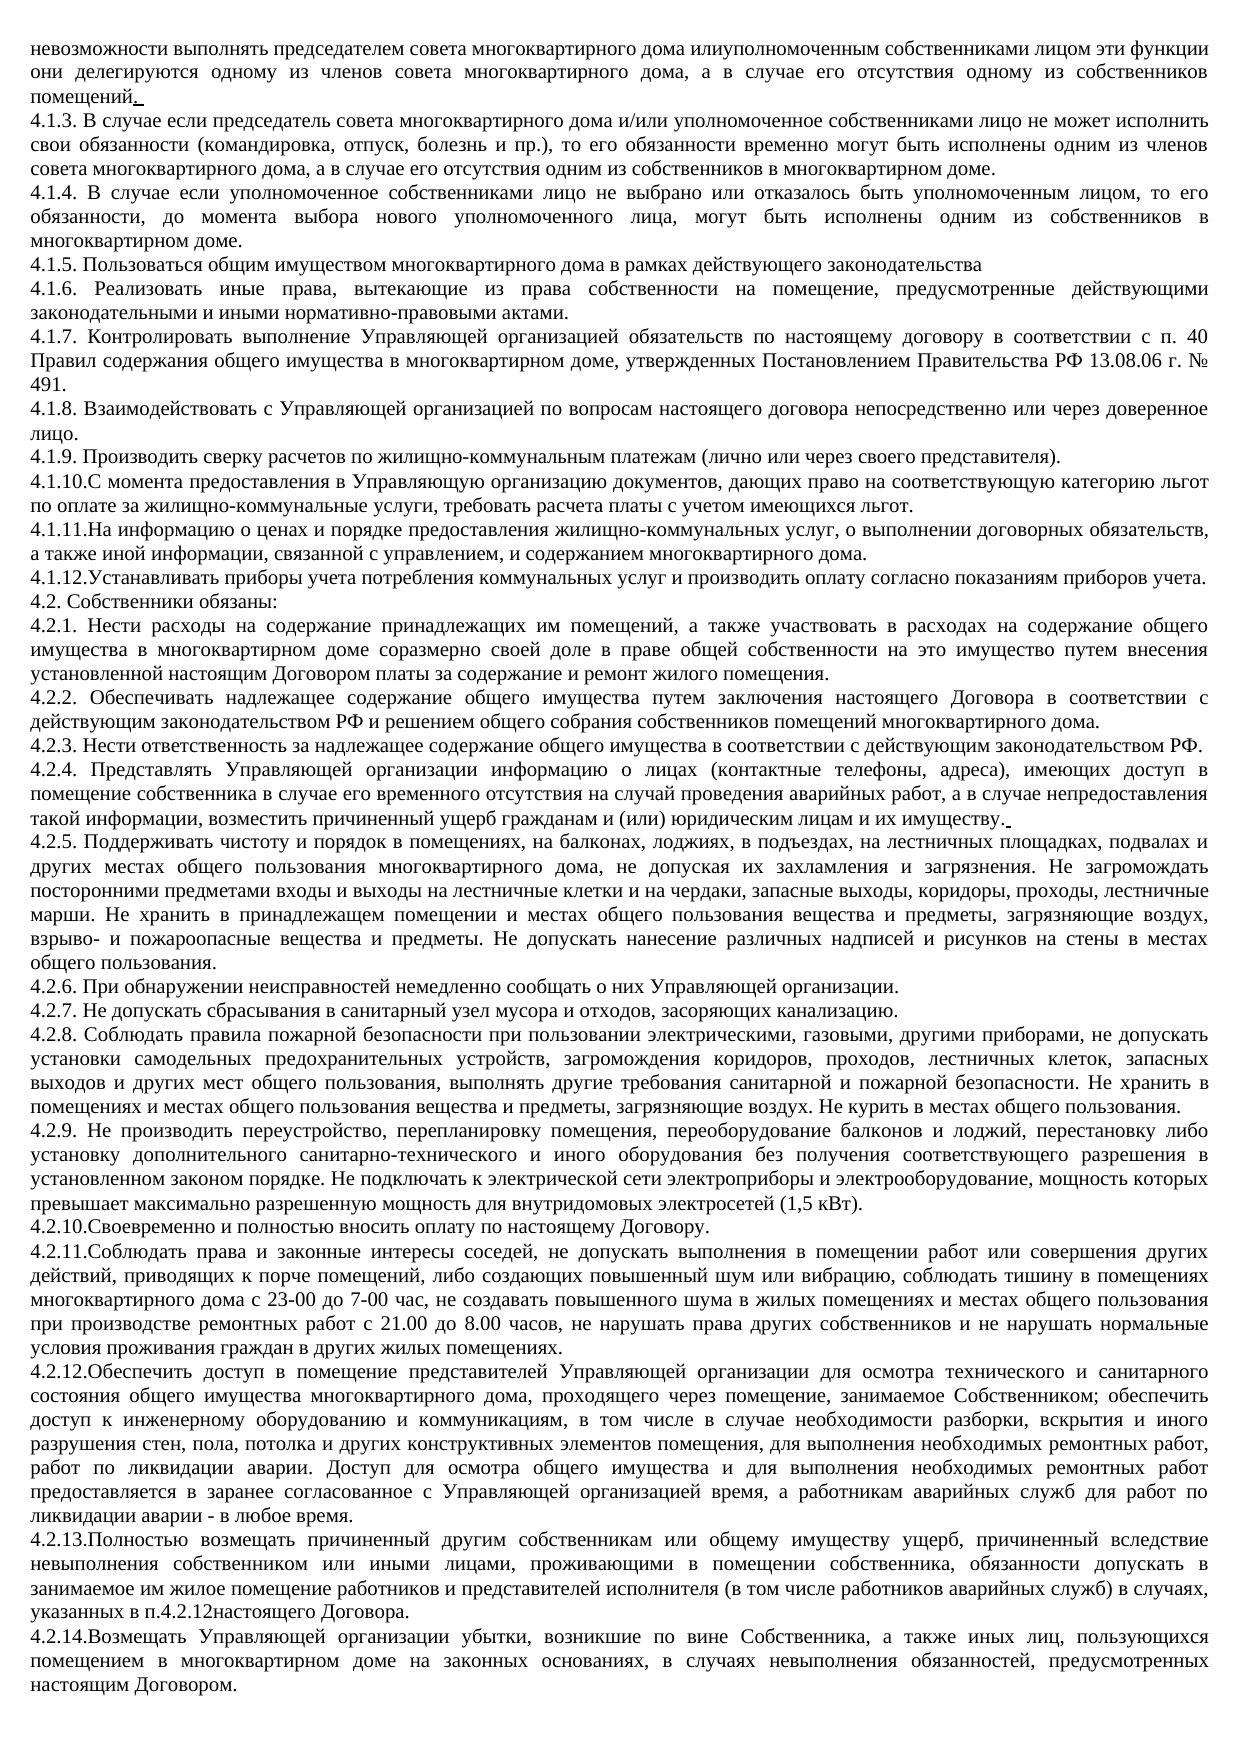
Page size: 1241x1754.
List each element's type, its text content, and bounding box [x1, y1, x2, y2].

text 4.2. Собственники обязаны: [30, 589, 1210, 613]
text 4.1.5. Пользоваться общим имуществом многоквартирного дома в рамках действующего законодательства [30, 252, 1210, 276]
text 4.2.11.Соблюдать права и законные интересы соседей, не допускать выполнения в помещении работ или совершения других действий, приводящих к порче помещений, либо создающих повышенный шум или вибрацию, соблюдать тишину в помещениях многоквартирного дома с 23-00 до 7-00 час, не создавать повышенного шума в жилых помещениях и местах общего пользования при производстве ремонтных работ с 21.00 до 8.00 часов, не нарушать права других собственников и не нарушать нормальные условия проживания граждан в других жилых помещениях. [30, 1238, 1210, 1359]
text 4.2.1. Нести расходы на содержание принадлежащих им помещений, а также участвовать в расходах на содержание общего имущества в многоквартирном доме соразмерно своей доле в праве общей собственности на это имущество путем внесения установленной настоящим Договором платы за содержание и ремонт жилого помещения. [30, 613, 1210, 685]
text 4.2.4. Представлять Управляющей организации информацию о лицах (контактные телефоны, адреса), имеющих доступ в помещение собственника в случае его временного отсутствия на случай проведения аварийных работ, а в случае непредоставления такой информации, возместить причиненный ущерб гражданам и (или) юридическим лицам и их имуществу. [30, 757, 1210, 829]
text 4.2.13.Полностью возмещать причиненный другим собственникам или общему имуществу ущерб, причиненный вследствие невыполнения собственником или иными лицами, проживающими в помещении собственника, обязанности допускать в занимаемое им жилое помещение работников и представителей исполнителя (в том числе работников аварийных служб) в случаях, указанных в п.4.2.12настоящего Договора. [30, 1527, 1210, 1623]
text 4.2.3. Нести ответственность за надлежащее содержание общего имущества в соответствии с действующим законодательством РФ. [30, 733, 1210, 757]
text 4.2.12.Обеспечить доступ в помещение представителей Управляющей организации для осмотра технического и санитарного состояния общего имущества многоквартирного дома, проходящего через помещение, занимаемое Собственником; обеспечить доступ к инженерному оборудованию и коммуникациям, в том числе в случае необходимости разборки, вскрытия и иного разрушения стен, пола, потолка и других конструктивных элементов помещения, для выполнения необходимых ремонтных работ, работ по ликвидации аварии. Доступ для осмотра общего имущества и для выполнения необходимых ремонтных работ предоставляется в заранее согласованное с Управляющей организацией время, а работникам аварийных служб для работ по ликвидации аварии - в любое время. [30, 1359, 1210, 1527]
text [30, 35, 1210, 108]
text 4.2.7. Не допускать сбрасывания в санитарный узел мусора и отходов, засоряющих канализацию. [30, 998, 1210, 1022]
text 4.1.4. В случае если уполномоченное собственниками лицо не выбрано или отказалось быть уполномоченным лицом, то его обязанности, до момента выбора нового уполномоченного лица, могут быть исполнены одним из собственников в многоквартирном доме. [30, 180, 1210, 252]
text 4.2.2. Обеспечивать надлежащее содержание общего имущества путем заключения настоящего Договора в соответствии с действующим законодательством РФ и решением общего собрания собственников помещений многоквартирного дома. [30, 685, 1210, 733]
text 4.2.8. Соблюдать правила пожарной безопасности при пользовании электрическими, газовыми, другими приборами, не допускать установки самодельных предохранительных устройств, загромождения коридоров, проходов, лестничных клеток, запасных выходов и других мест общего пользования, выполнять другие требования санитарной и пожарной безопасности. Не хранить в помещениях и местах общего пользования вещества и предметы, загрязняющие воздух. Не курить в местах общего пользования. [30, 1022, 1210, 1118]
text 4.2.5. Поддерживать чистоту и порядок в помещениях, на балконах, лоджиях, в подъездах, на лестничных площадках, подвалах и других местах общего пользования многоквартирного дома, не допуская их захламления и загрязнения. Не загромождать посторонними предметами входы и выходы на лестничные клетки и на чердаки, запасные выходы, коридоры, проходы, лестничные марши. Не хранить в принадлежащем помещении и местах общего пользования вещества и предметы, загрязняющие воздух, взрыво- и пожароопасные вещества и предметы. Не допускать нанесение различных надписей и рисунков на стены в местах общего пользования. [30, 829, 1210, 974]
text 4.2.14.Возмещать Управляющей организации убытки, возникшие по вине Собственника, а также иных лиц, пользующихся помещением в многоквартирном доме на законных основаниях, в случаях невыполнения обязанностей, предусмотренных настоящим Договором. [30, 1623, 1210, 1696]
text 4.1.8. Взаимодействовать с Управляющей организацией по вопросам настоящего договора непосредственно или через доверенное лицо. [30, 396, 1210, 444]
text 4.2.10.Своевременно и полностью вносить оплату по настоящему Договору. [30, 1214, 1210, 1238]
text 4.1.3. В случае если председатель совета многоквартирного дома и/или уполномоченное собственниками лицо не может исполнить свои обязанности (командировка, отпуск, болезнь и пр.), то его обязанности временно могут быть исполнены одним из членов совета многоквартирного дома, а в случае его отсутствия одним из собственников в многоквартирном доме. [30, 108, 1210, 180]
text 4.1.11.На информацию о ценах и порядке предоставления жилищно-коммунальных услуг, о выполнении договорных обязательств, а также иной информации, связанной с управлением, и содержанием многоквартирного дома. [30, 517, 1210, 565]
text 4.2.6. При обнаружении неисправностей немедленно сообщать о них Управляющей организации. [30, 974, 1210, 998]
text 4.2.9. Не производить переустройство, перепланировку помещения, переоборудование балконов и лоджий, перестановку либо установку дополнительного санитарно-технического и иного оборудования без получения соответствующего разрешения в установленном законом порядке. Не подключать к электрической сети электроприборы и электрооборудование, мощность которых превышает максимально разрешенную мощность для внутридомовых электросетей (1,5 кВт). [30, 1118, 1210, 1214]
text 4.1.10.С момента предоставления в Управляющую организацию документов, дающих право на соответствующую категорию льгот по оплате за жилищно-коммунальные услуги, требовать расчета платы с учетом имеющихся льгот. [30, 468, 1210, 517]
text 4.1.6. Реализовать иные права, вытекающие из права собственности на помещение, предусмотренные действующими законодательными и иными нормативно-правовыми актами. [30, 276, 1210, 324]
text 4.1.7. Контролировать выполнение Управляющей организацией обязательств по настоящему договору в соответствии с п. 40 Правил содержания общего имущества в многоквартирном доме, утвержденных Постановлением Правительства РФ 13.08.06 г. № 491. [30, 324, 1210, 396]
text 4.1.9. Производить сверку расчетов по жилищно-коммунальным платежам (лично или через своего представителя). [30, 444, 1210, 468]
text 4.1.12.Устанавливать приборы учета потребления коммунальных услуг и производить оплату согласно показаниям приборов учета. [30, 565, 1210, 589]
